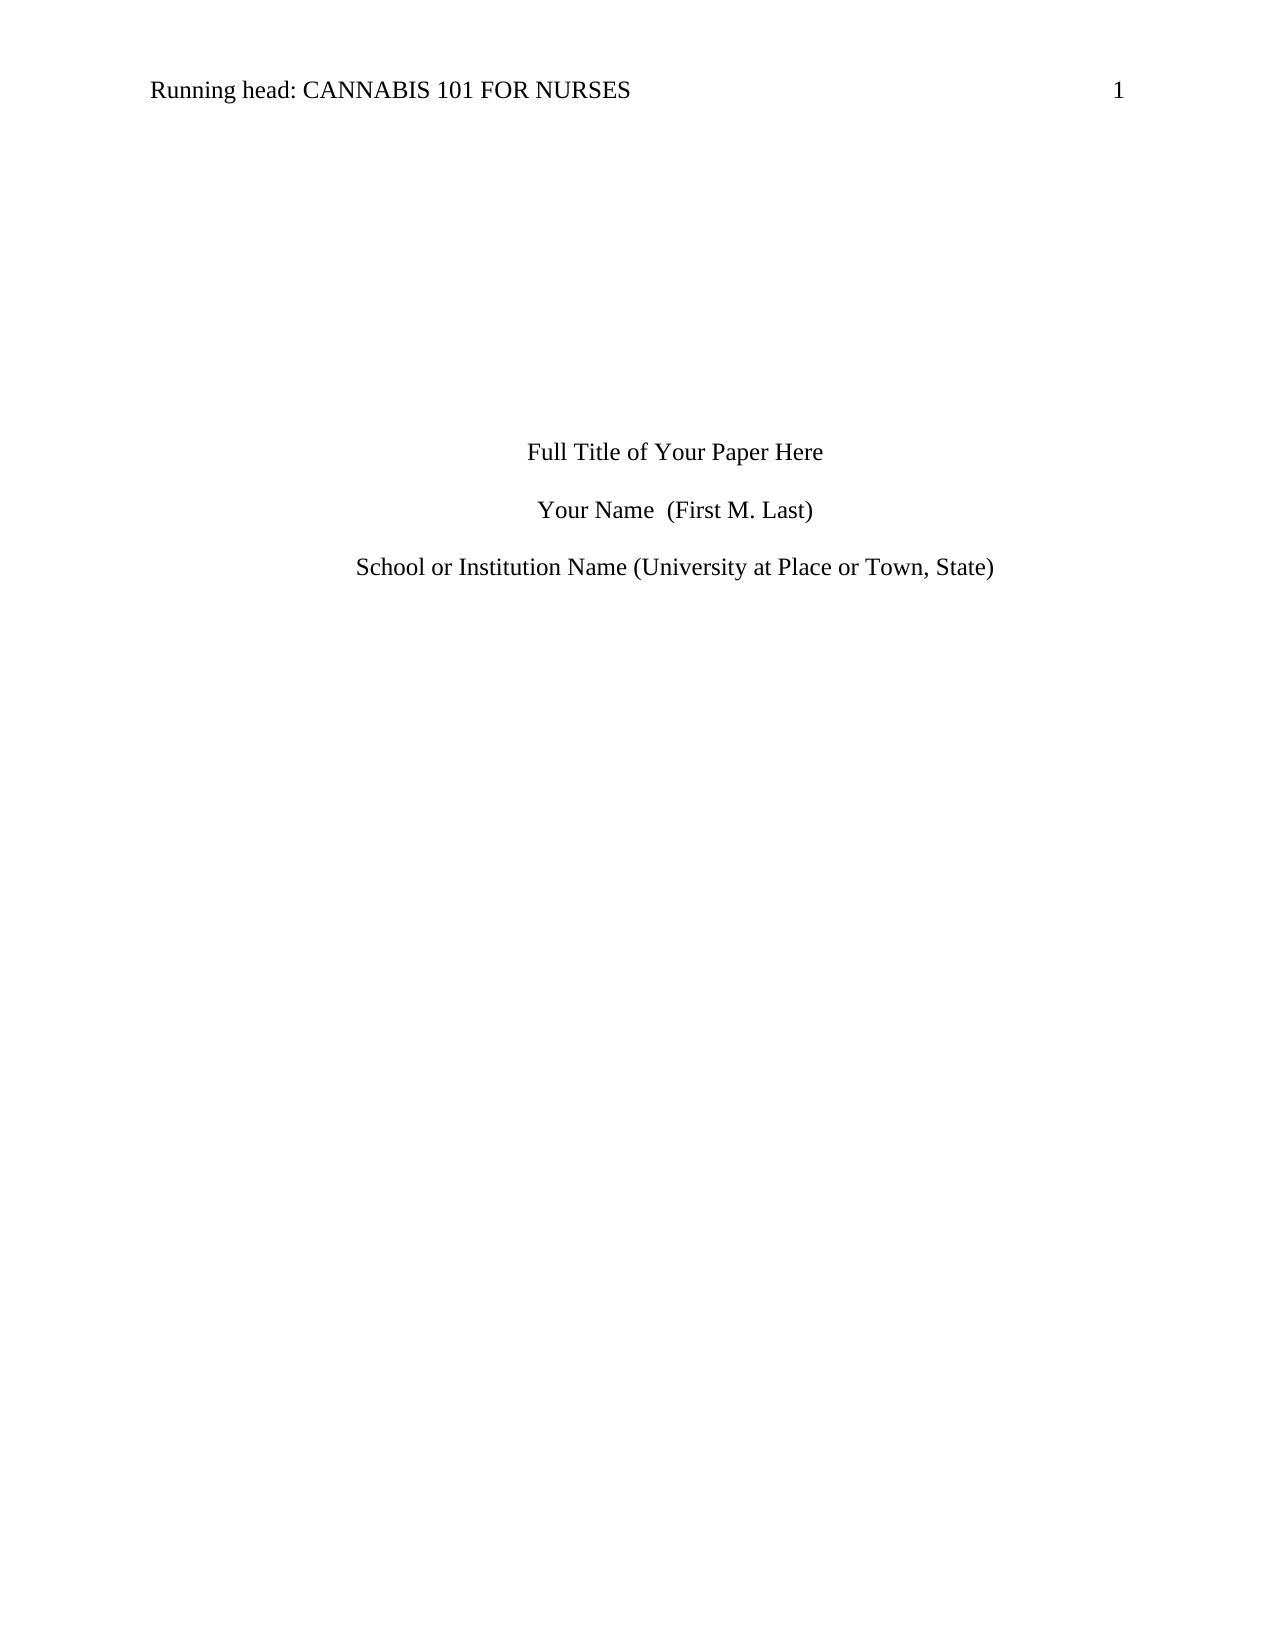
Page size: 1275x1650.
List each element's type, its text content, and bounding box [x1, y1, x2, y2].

text Full Title of Your Paper Here [150, 437, 1125, 466]
text School or Institution Name (University at Place or Town, State) [150, 552, 1125, 581]
text Your Name (First M. Last) [150, 495, 1125, 524]
